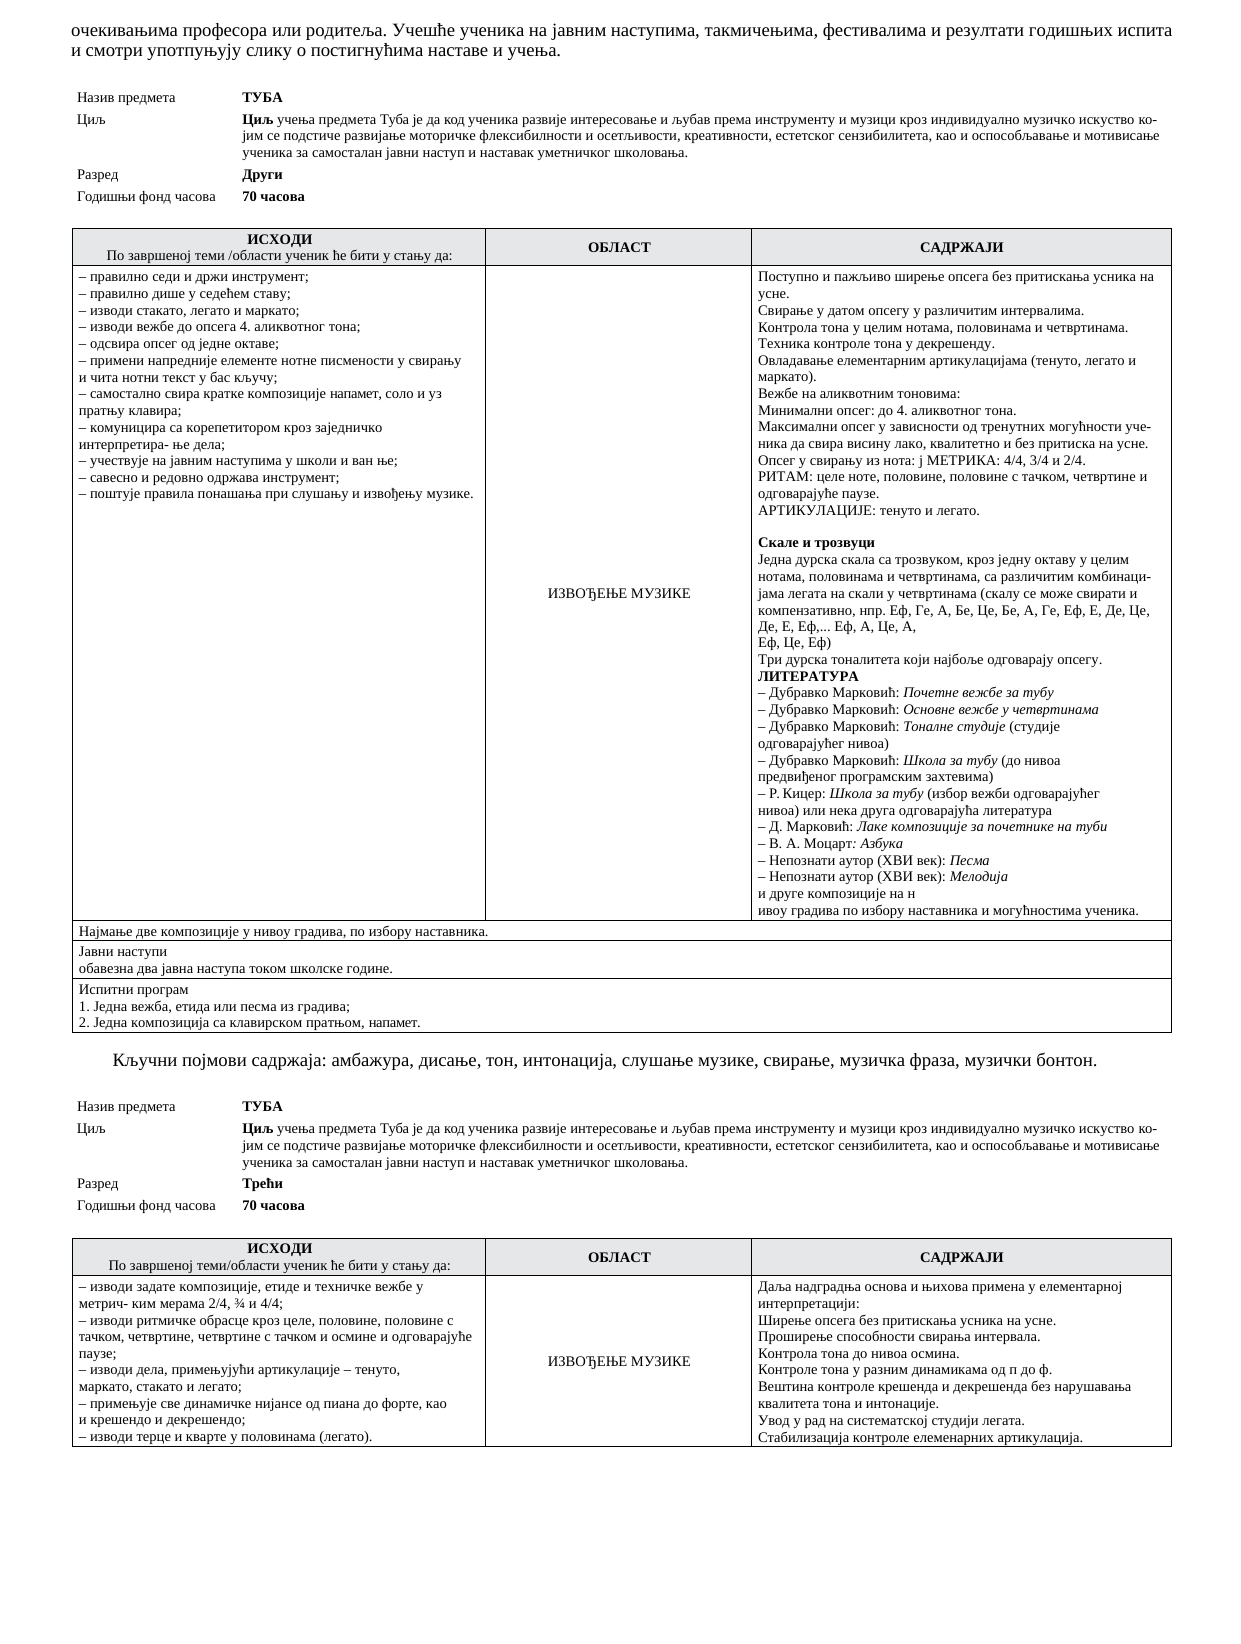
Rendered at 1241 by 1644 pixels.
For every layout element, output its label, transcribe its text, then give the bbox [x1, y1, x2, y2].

text очекивањима професора или родитеља. Учешће ученика на јавним наступима, такмичењима, фестивалима и резултати годишњих испита и смотри употпуњују слику о постигнућима наставе и учења. [71, 19, 1176, 61]
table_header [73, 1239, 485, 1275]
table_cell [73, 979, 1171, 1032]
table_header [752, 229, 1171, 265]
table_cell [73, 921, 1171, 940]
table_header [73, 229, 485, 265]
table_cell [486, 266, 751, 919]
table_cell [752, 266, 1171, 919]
text Годишњи фонд часова 70 часова [77, 188, 1182, 204]
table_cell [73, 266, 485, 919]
text Кључни појмови садржаја: амбажура, дисање, тон, интонација, слушање музике, свирање, музичка фраза, музички бонтон. [112, 1049, 1182, 1070]
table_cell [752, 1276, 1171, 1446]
text Циљ Циљ учења предмета Туба је да код ученика рaзвиjе интeрeсoвaње и љубав према инструменту и музици кроз индивидуално музичко искуство ко- јим се подстиче развијање моторичке флексибилности и осетљивости, креативности, естетског сензибилитета, као и оспособљавање и мотивисање ученика за самосталан јавни наступ и наставак уметничког школовања. [77, 110, 1161, 161]
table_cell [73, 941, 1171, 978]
text Циљ Циљ учења предмета Туба је да код ученика рaзвиjе интeрeсoвaње и љубав према инструменту и музици кроз индивидуално музичко искуство ко- јим се подстиче развијање моторичке флексибилности и осетљивости, креативности, естетског сензибилитета, као и оспособљавање и мотивисање ученика за самосталан јавни наступ и наставак уметничког школовања. [77, 1120, 1161, 1170]
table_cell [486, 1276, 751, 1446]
text Годишњи фонд часова 70 часова [77, 1197, 1182, 1214]
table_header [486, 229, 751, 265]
text Разред Трећи [77, 1175, 1182, 1192]
text Назив предмета ТУБА [77, 1098, 1182, 1115]
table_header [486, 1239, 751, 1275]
text Назив предмета ТУБА [77, 88, 1182, 105]
text Разред Други [77, 166, 1182, 182]
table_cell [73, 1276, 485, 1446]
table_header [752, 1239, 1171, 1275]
